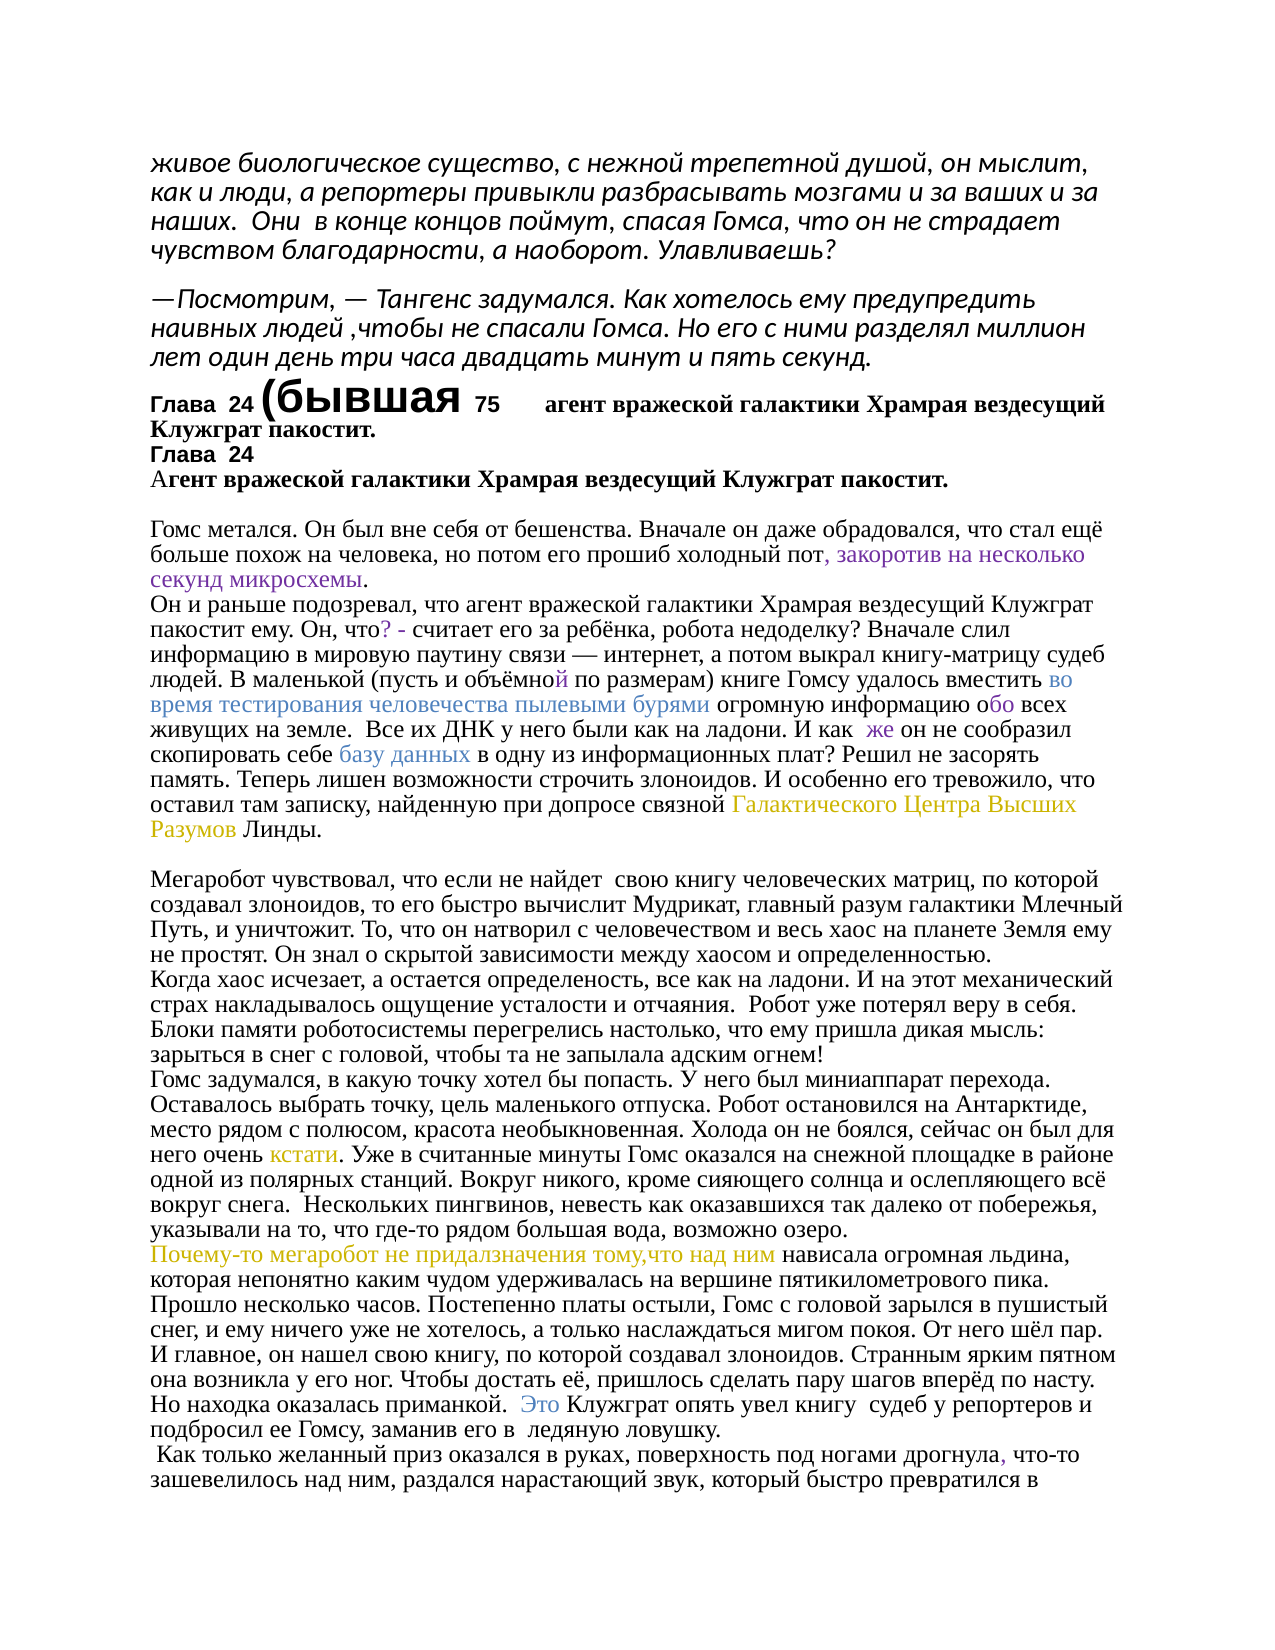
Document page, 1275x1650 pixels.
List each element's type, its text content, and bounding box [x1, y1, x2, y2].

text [150, 150, 1125, 265]
text Когда хаос исчезает, а остается определеность, все как на ладони. И на этот механический страх накладывалось ощущение усталости и отчаяния. Робот уже потерял веру в себя. [150, 968, 1125, 1018]
text —Посмотрим, — Тангенс задумался. Как хотелось ему предупредить наивных людей ,чтобы не спасали Гомса. Но его с ними разделял миллион лет один день три часа двадцать минут и пять секунд. [150, 286, 1125, 372]
text Но находка оказалась приманкой. Это Клужграт опять увел книгу судеб у репортеров и подбросил ее Гомсу, заманив его в ледяную ловушку. [150, 1393, 1125, 1443]
text Прошло несколько часов. Постепенно платы остыли, Гомс с головой зарылся в пушистый снег, и ему ничего уже не хотелось, а только наслаждаться мигом покоя. От него шёл пар. И главное, он нашел свою книгу, по которой создавал злоноидов. Странным ярким пятном она возникла у его ног. Чтобы достать её, пришлось сделать пару шагов вперёд по насту. [150, 1293, 1125, 1393]
text Блоки памяти роботосистемы перегрелись настолько, что ему пришла дикая мысль: зарыться в снег с головой, чтобы та не запылала адским огнем! [150, 1018, 1125, 1068]
text Гомс задумался, в какую точку хотел бы попасть. У него был миниаппарат перехода. Оставалось выбрать точку, цель маленького отпуска. Робот остановился на Антарктиде, место рядом с полюсом, красота необыкновенная. Холода он не боялся, сейчас он был для него очень кстати. Уже в считанные минуты Гомс оказался на снежной площадке в районе одной из полярных станций. Вокруг никого, кроме сияющего солнца и ослепляющего всё вокруг снега. Нескольких пингвинов, невесть как оказавшихся так далеко от побережья, указывали на то, что где-то рядом большая вода, возможно озеро. [150, 1068, 1125, 1243]
text Гомс метался. Он был вне себя от бешенства. Вначале он даже обрадовался, что стал ещё больше похож на человека, но потом его прошиб холодный пот, закоротив на несколько секунд микросхемы. [150, 518, 1125, 593]
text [150, 1443, 1125, 1493]
text Глава 24 [150, 443, 1125, 468]
text Он и раньше подозревал, что агент вражеской галактики Храмрая вездесущий Клужграт пакостит ему. Он, что? - считает его за ребёнка, робота недоделку? Вначале слил информацию в мировую паутину связи — интернет, а потом выкрал книгу-матрицу судеб людей. В маленькой (пусть и объёмной по размерам) книге Гомсу удалось вместить во время тестирования человечества пылевыми бурями огромную информацию обо всех живущих на земле. Все их ДНК у него были как на ладони. И как же он не сообразил скопировать себе базу данных в одну из информационных плат? Решил не засорять память. Теперь лишен возможности строчить злоноидов. И особенно его тревожило, что оставил там записку, найденную при допросе связной Галактического Центра Высших Разумов Линды. [150, 593, 1125, 843]
text Глава 24 (бывшая 75 агент вражеской галактики Храмрая вездесущий Клужграт пакостит. [150, 393, 1125, 443]
text Мегаробот чувствовал, что если не найдет свою книгу человеческих матриц, по которой создавал злоноидов, то его быстро вычислит Мудрикат, главный разум галактики Млечный Путь, и уничтожит. То, что он натворил с человечеством и весь хаос на планете Земля ему не простят. Он знал о скрытой зависимости между хаосом и определенностью. [150, 868, 1125, 968]
text Почему-то мегаробот не придалзначения тому,что над ним нависала огромная льдина, которая непонятно каким чудом удерживалась на вершине пятикилометрового пика. [150, 1243, 1125, 1293]
text Агент вражеской галактики Храмрая вездесущий Клужграт пакостит. [150, 468, 1125, 493]
